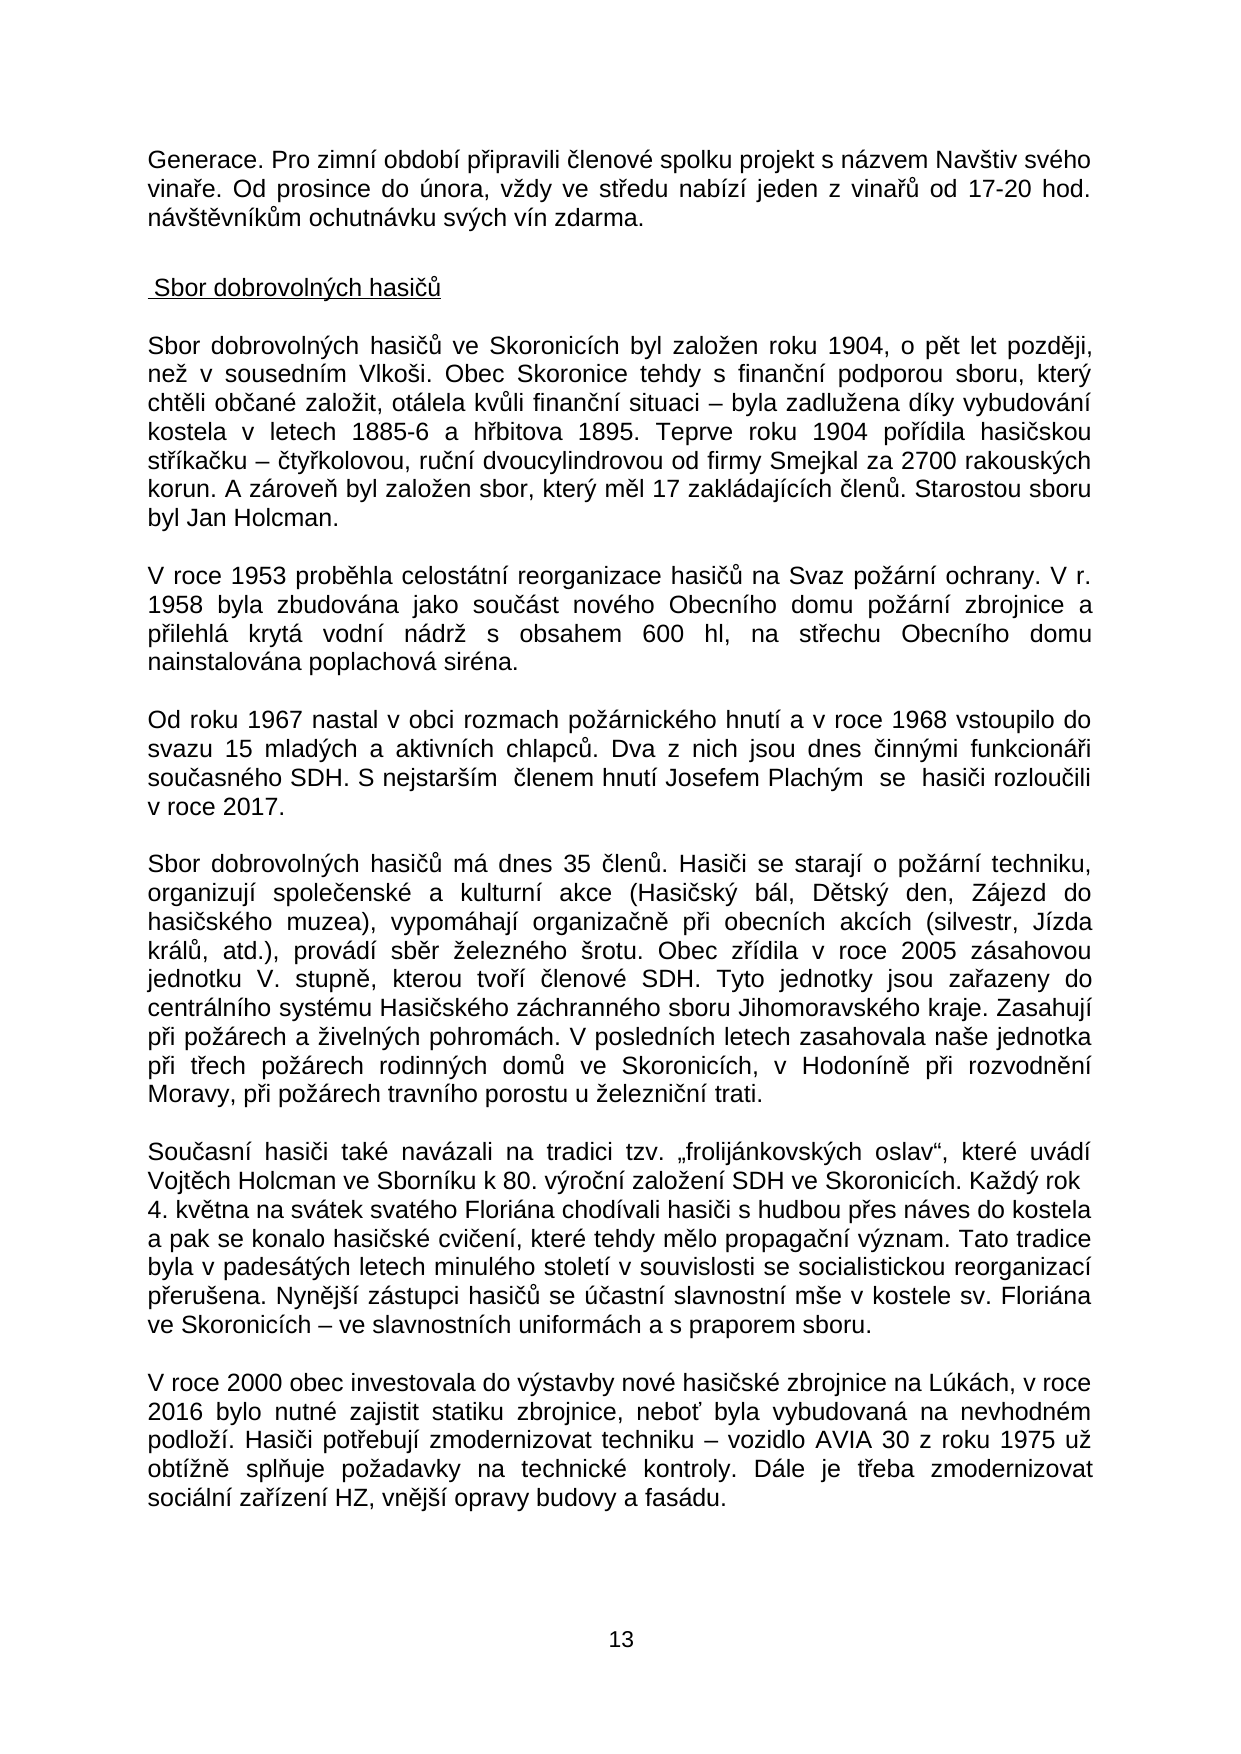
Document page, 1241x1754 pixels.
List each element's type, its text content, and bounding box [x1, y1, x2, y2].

text V roce 2000 obec investovala do výstavby nové hasičské zbrojnice na Lúkách, v roce 2016 bylo nutné zajistit statiku zbrojnice, neboť byla vybudovaná na nevhodném podloží. Hasiči potřebují zmodernizovat techniku – vozidlo AVIA 30 z roku 1975 už obtížně splňuje požadavky na technické kontroly. Dále je třeba zmodernizovat sociální zařízení HZ, vnější opravy budovy a fasádu. [147, 1368, 1093, 1512]
text Sbor dobrovolných hasičů ve Skoronicích byl založen roku 1904, o pět let později, než v sousedním Vlkoši. Obec Skoronice tehdy s finanční podporou sboru, který chtěli občané založit, otálela kvůli finanční situaci – byla zadlužena díky vybudování kostela v letech 1885-6 a hřbitova 1895. Teprve roku 1904 pořídila hasičskou stříkačku – čtyřkolovou, ruční dvoucylindrovou od firmy Smejkal za 2700 rakouských korun. A zároveň byl založen sbor, který měl 17 zakládajících členů. Starostou sboru byl Jan Holcman. [147, 331, 1093, 532]
text Od roku 1967 nastal v obci rozmach požárnického hnutí a v roce 1968 vstoupilo do svazu 15 mladých a aktivních chlapců. Dva z nich jsou dnes činnými funkcionáři současného SDH. S nejstarším členem hnutí Josefem Plachým se hasiči rozloučili v roce 2017. [147, 705, 1093, 820]
text V roce 1953 proběhla celostátní reorganizace hasičů na Svaz požární ochrany. V r. 1958 byla zbudována jako součást nového Obecního domu požární zbrojnice a přilehlá krytá vodní nádrž s obsahem 600 hl, na střechu Obecního domu nainstalována poplachová siréna. [147, 561, 1093, 676]
text Sbor dobrovolných hasičů [147, 273, 1194, 301]
text 4. května na svátek svatého Floriána chodívali hasiči s hudbou přes náves do kostela a pak se konalo hasičské cvičení, které tehdy mělo propagační význam. Tato tradice byla v padesátých letech minulého století v souvislosti se socialistickou reorganizací přerušena. Nynější zástupci hasičů se účastní slavnostní mše v kostele sv. Floriána ve Skoronicích – ve slavnostních uniformách a s praporem sboru. [147, 1195, 1093, 1338]
text Současní hasiči také navázali na tradici tzv. „frolijánkovských oslav“, které uvádí Vojtěch Holcman ve Sborníku k 80. výroční založení SDH ve Skoronicích. Každý rok [147, 1137, 1092, 1195]
text Generace. Pro zimní období připravili členové spolku projekt s názvem Navštiv svého vinaře. Od prosince do února, vždy ve středu nabízí jeden z vinařů od 17-20 hod. návštěvníkům ochutnávku svých vín zdarma. [147, 145, 1093, 231]
text Sbor dobrovolných hasičů má dnes 35 členů. Hasiči se starají o požární techniku, organizují společenské a kulturní akce (Hasičský bál, Dětský den, Zájezd do hasičského muzea), vypomáhají organizačně při obecních akcích (silvestr, Jízda králů, atd.), provádí sběr železného šrotu. Obec zřídila v roce 2005 zásahovou jednotku V. stupně, kterou tvoří členové SDH. Tyto jednotky jsou zařazeny do centrálního systému Hasičského záchranného sboru Jihomoravského kraje. Zasahují při požárech a živelných pohromách. V posledních letech zasahovala naše jednotka při třech požárech rodinných domů ve Skoronicích, v Hodoníně při rozvodnění Moravy, při požárech travního porostu u železniční trati. [147, 849, 1093, 1108]
